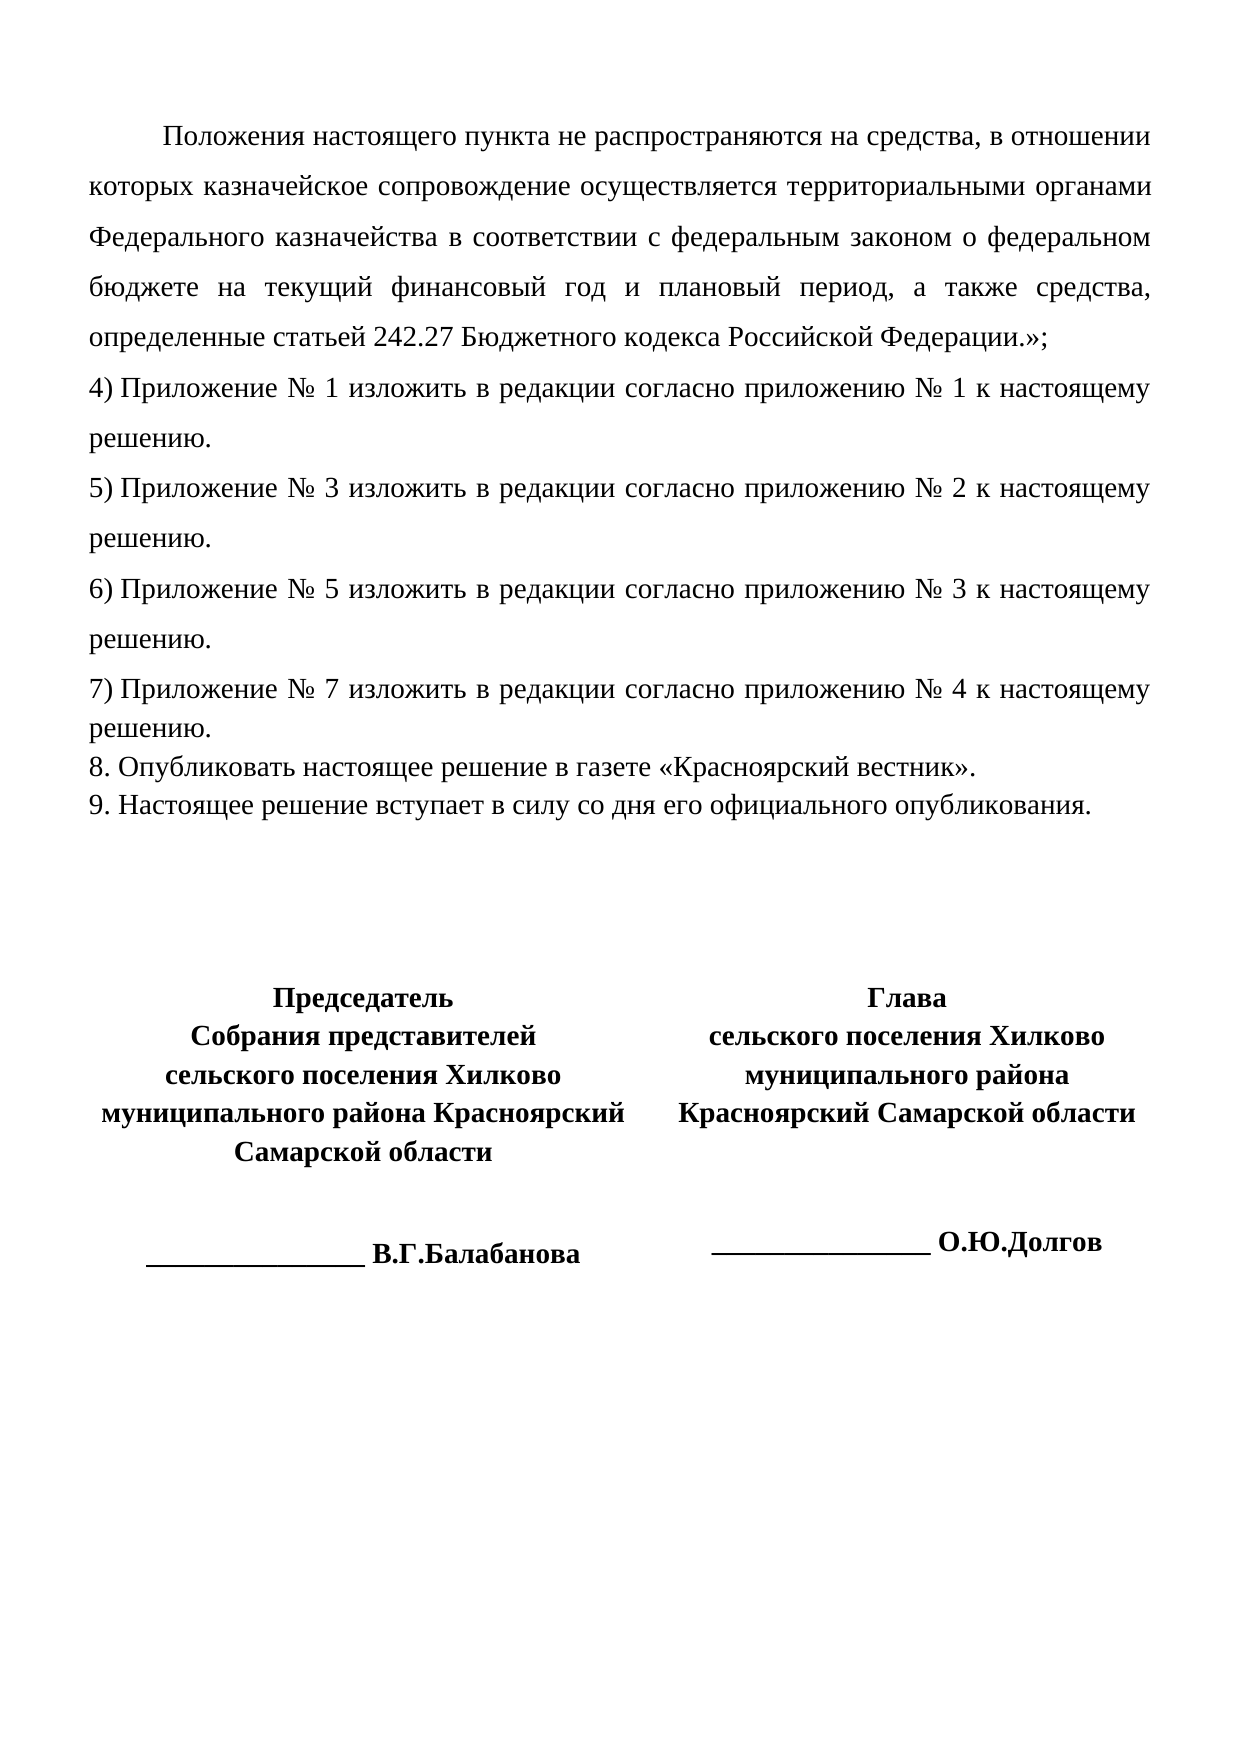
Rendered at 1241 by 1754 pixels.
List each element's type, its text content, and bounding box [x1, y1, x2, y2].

text 6) Приложение № 5 изложить в редакции согласно приложению № 3 к настоящему решению. [89, 571, 1152, 655]
table_header Глава сельского поселения Хилково муниципального района Красноярский Самарской области _______________ О.Ю.Долгов [650, 980, 1164, 1648]
text 7) Приложение № 7 изложить в редакции согласно приложению № 4 к настоящему решению. [89, 672, 1152, 744]
text 9. Настоящее решение вступает в силу со дня его официального опубликования. [89, 787, 1152, 821]
text 5) Приложение № 3 изложить в редакции согласно приложению № 2 к настоящему решению. [89, 470, 1152, 554]
table_header Председатель Собрания представителей сельского поселения Хилково муниципального района Красноярский Самарской области _______________ В.Г.Балабанова [76, 980, 650, 1648]
text Положения настоящего пункта не распространяются на средства, в отношении которых казначейское сопровождение осуществляется территориальными органами Федерального казначейства в соответствии с федеральным законом о федеральном бюджете на текущий финансовый год и плановый период, а также средства, определенные статьей 242.27 Бюджетного кодекса Российской Федерации.»; [89, 118, 1152, 353]
text 4) Приложение № 1 изложить в редакции согласно приложению № 1 к настоящему решению. [89, 370, 1152, 453]
text 8. Опубликовать настоящее решение в газете «Красноярский вестник». [89, 749, 1152, 782]
